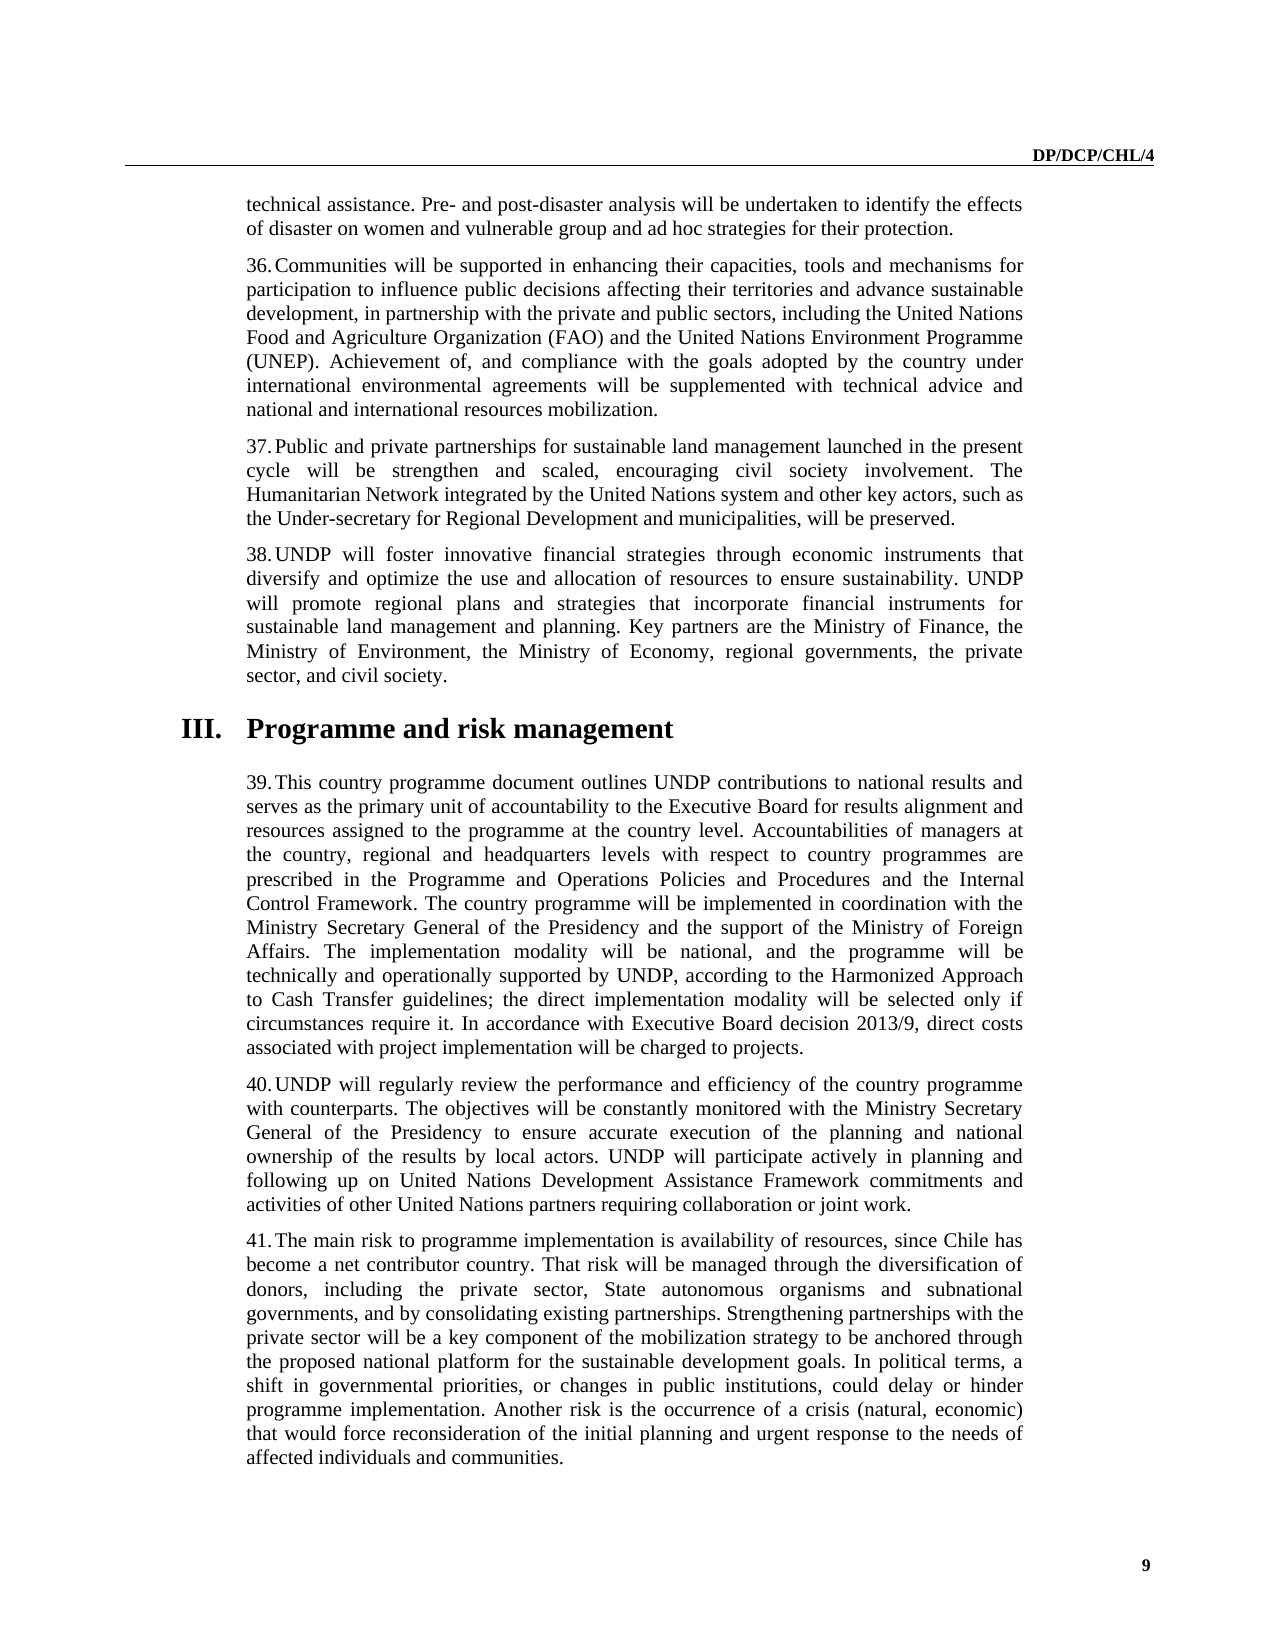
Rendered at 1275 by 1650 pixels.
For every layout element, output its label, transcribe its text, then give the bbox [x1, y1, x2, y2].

text III. Programme and risk management [181, 712, 1026, 745]
list UNDP will regularly review the performance and efficiency of the country programme with counterparts. The objectives will be constantly monitored with the Ministry Secretary General of the Presidency to ensure accurate execution of the planning and national ownership of the results by local actors. UNDP will participate actively in planning and following up on United Nations Development Assistance Framework commitments and activities of other United Nations partners requiring collaboration or joint work. [246, 1071, 1024, 1216]
list UNDP will foster innovative financial strategies through economic instruments that diversify and optimize the use and allocation of resources to ensure sustainability. UNDP will promote regional plans and strategies that incorporate financial instruments for sustainable land management and planning. Key partners are the Ministry of Finance, the Ministry of Environment, the Ministry of Economy, regional governments, the private sector, and civil society. [246, 542, 1024, 687]
list This country programme document outlines UNDP contributions to national results and serves as the primary unit of accountability to the Executive Board for results alignment and resources assigned to the programme at the country level. Accountabilities of managers at the country, regional and headquarters levels with respect to country programmes are prescribed in the Programme and Operations Policies and Procedures and the Internal Control Framework. The country programme will be implemented in coordination with the Ministry Secretary General of the Presidency and the support of the Ministry of Foreign Affairs. The implementation modality will be national, and the programme will be technically and operationally supported by UNDP, according to the Harmonized Approach to Cash Transfer guidelines; the direct implementation modality will be selected only if circumstances require it. In accordance with Executive Board decision 2013/9, direct costs associated with project implementation will be charged to projects. [246, 770, 1024, 1059]
list Communities will be supported in enhancing their capacities, tools and mechanisms for participation to influence public decisions affecting their territories and advance sustainable development, in partnership with the private and public sectors, including the United Nations Food and Agriculture Organization (FAO) and the United Nations Environment Programme (UNEP). Achievement of, and compliance with the goals adopted by the country under international environmental agreements will be supplemented with technical advice and national and international resources mobilization. [246, 253, 1024, 421]
list Public and private partnerships for sustainable land management launched in the present cycle will be strengthen and scaled, encouraging civil society involvement. The Humanitarian Network integrated by the United Nations system and other key actors, such as the Under-secretary for Regional Development and municipalities, will be preserved. [246, 433, 1024, 530]
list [246, 192, 1024, 240]
list The main risk to programme implementation is availability of resources, since Chile has become a net contributor country. That risk will be managed through the diversification of donors, including the private sector, State autonomous organisms and subnational governments, and by consolidating existing partnerships. Strengthening partnerships with the private sector will be a key component of the mobilization strategy to be anchored through the proposed national platform for the sustainable development goals. In political terms, a shift in governmental priorities, or changes in public institutions, could delay or hinder programme implementation. Another risk is the occurrence of a crisis (natural, economic) that would force reconsideration of the initial planning and urgent response to the needs of affected individuals and communities. [246, 1228, 1024, 1469]
